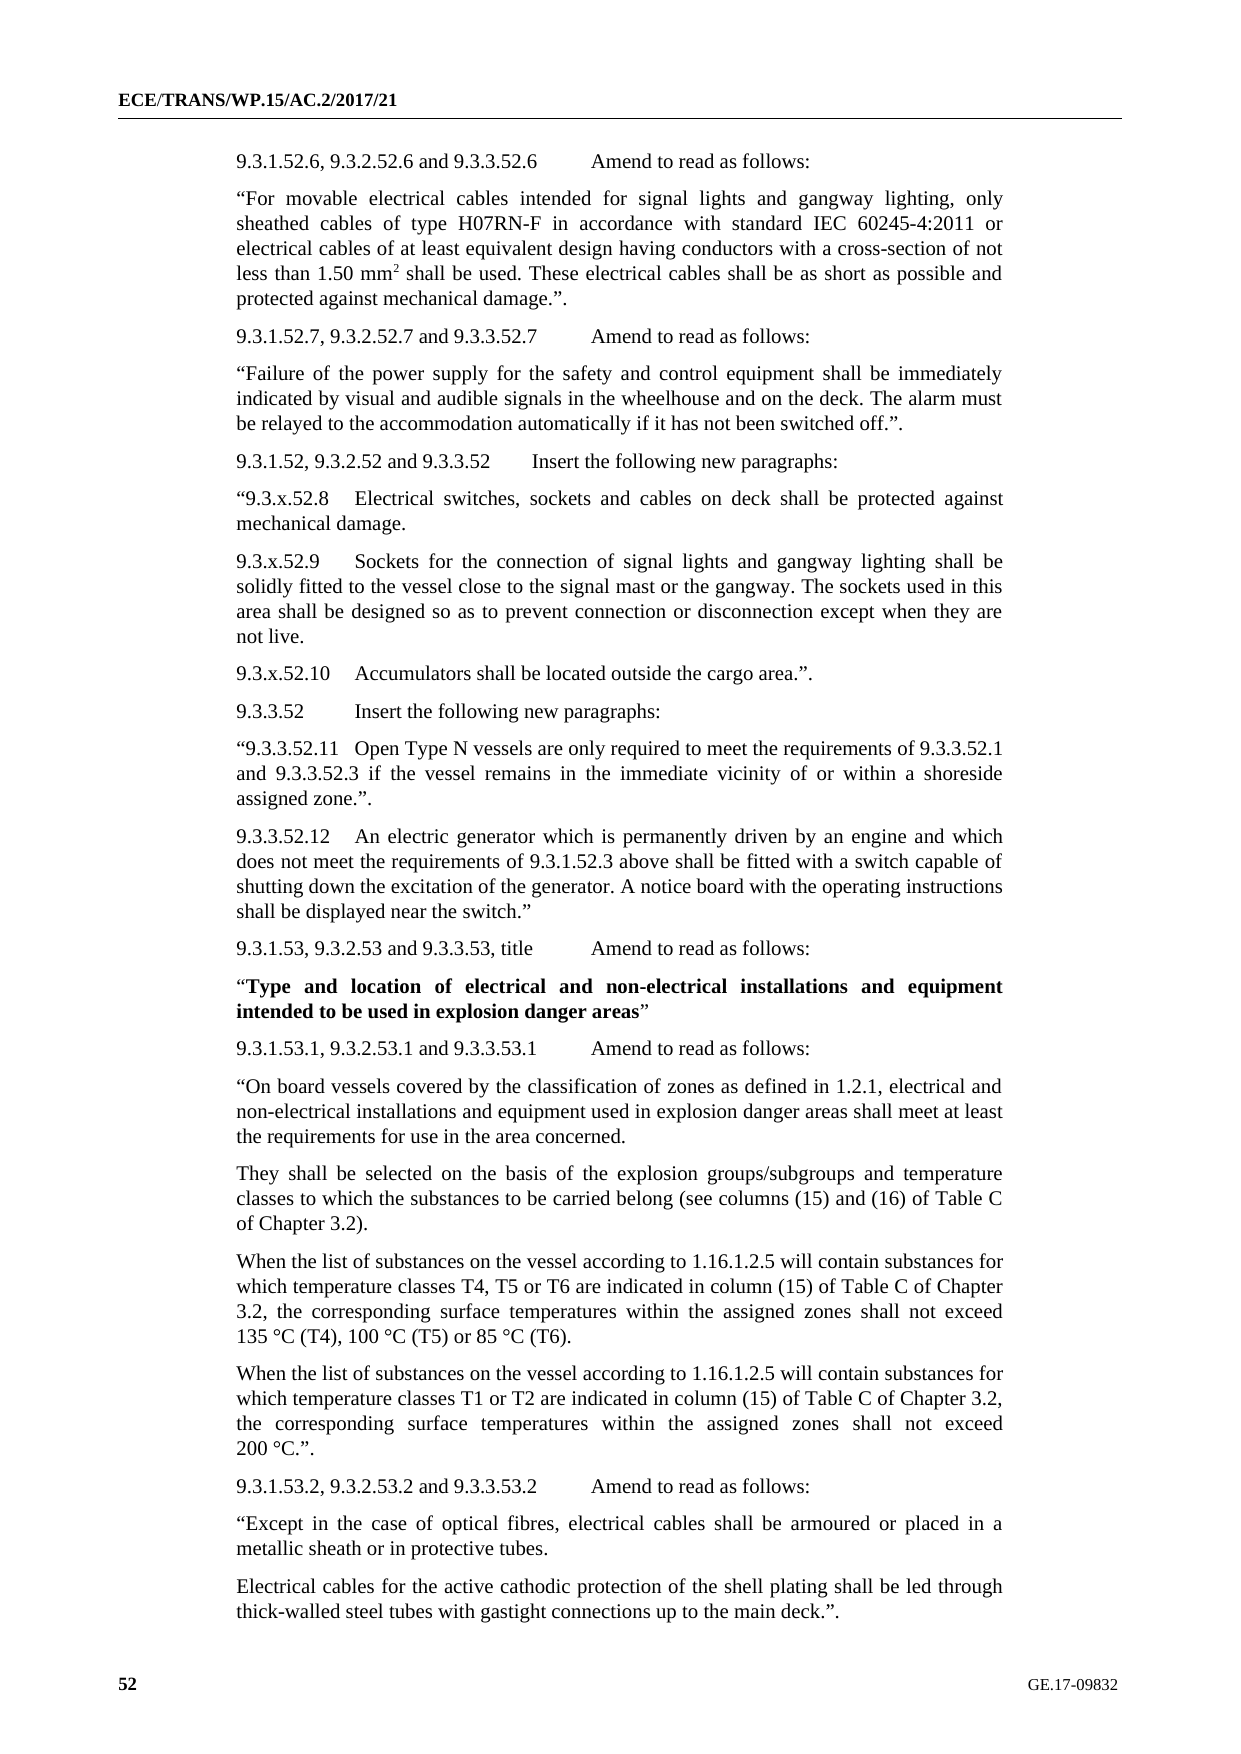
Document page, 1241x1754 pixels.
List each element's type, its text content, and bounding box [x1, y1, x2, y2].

text “Failure of the power supply for the safety and control equipment shall be immediately indicated by visual and audible signals in the wheelhouse and on the deck. The alarm must be relayed to the accommodation automatically if it has not been switched off.”. [236, 360, 1004, 435]
text 9.3.1.53, 9.3.2.53 and 9.3.3.53, title Amend to read as follows: [236, 935, 1004, 960]
text 9.3.1.53.1, 9.3.2.53.1 and 9.3.3.53.1 Amend to read as follows: [236, 1035, 1004, 1060]
text Electrical cables for the active cathodic protection of the shell plating shall be led through thick-walled steel tubes with gastight connections up to the main deck.”. [236, 1573, 1004, 1623]
text 9.3.1.53.2, 9.3.2.53.2 and 9.3.3.53.2 Amend to read as follows: [236, 1473, 1004, 1498]
text “Type and location of electrical and non-electrical installations and equipment intended to be used in explosion danger areas” [236, 973, 1004, 1023]
text 9.3.1.52.6, 9.3.2.52.6 and 9.3.3.52.6 Amend to read as follows: [236, 148, 1004, 173]
text 9.3.x.52.10 Accumulators shall be located outside the cargo area.”. [236, 660, 1004, 685]
text 9.3.3.52 Insert the following new paragraphs: [236, 698, 1004, 723]
text 9.3.1.52.7, 9.3.2.52.7 and 9.3.3.52.7 Amend to read as follows: [236, 323, 1004, 348]
text “For movable electrical cables intended for signal lights and gangway lighting, only sheathed cables of type H07RN-F in accordance with standard IEC 60245-4:2011 or electrical cables of at least equivalent design having conductors with a cross-section of not less than 1.50 mm2 shall be used. These electrical cables shall be as short as possible and protected against mechanical damage.”. [236, 185, 1004, 310]
text “9.3.x.52.8 Electrical switches, sockets and cables on deck shall be protected against mechanical damage. [236, 485, 1004, 535]
text “9.3.3.52.11 Open Type N vessels are only required to meet the requirements of 9.3.3.52.1 and 9.3.3.52.3 if the vessel remains in the immediate vicinity of or within a shoreside assigned zone.”. [236, 735, 1004, 810]
text When the list of substances on the vessel according to 1.16.1.2.5 will contain substances for which temperature classes T4, T5 or T6 are indicated in column (15) of Table C of Chapter 3.2, the corresponding surface temperatures within the assigned zones shall not exceed 135 °C (T4), 100 °C (T5) or 85 °C (T6). [236, 1248, 1004, 1348]
text When the list of substances on the vessel according to 1.16.1.2.5 will contain substances for which temperature classes T1 or T2 are indicated in column (15) of Table C of Chapter 3.2, the corresponding surface temperatures within the assigned zones shall not exceed 200 °C.”. [236, 1360, 1004, 1460]
text “On board vessels covered by the classification of zones as defined in 1.2.1, electrical and non-electrical installations and equipment used in explosion danger areas shall meet at least the requirements for use in the area concerned. [236, 1073, 1004, 1148]
text 9.3.x.52.9 Sockets for the connection of signal lights and gangway lighting shall be solidly fitted to the vessel close to the signal mast or the gangway. The sockets used in this area shall be designed so as to prevent connection or disconnection except when they are not live. [236, 548, 1004, 648]
text 9.3.3.52.12 An electric generator which is permanently driven by an engine and which does not meet the requirements of 9.3.1.52.3 above shall be fitted with a switch capable of shutting down the excitation of the generator. A notice board with the operating instructions shall be displayed near the switch.” [236, 823, 1004, 923]
text “Except in the case of optical fibres, electrical cables shall be armoured or placed in a metallic sheath or in protective tubes. [236, 1510, 1004, 1560]
text They shall be selected on the basis of the explosion groups/subgroups and temperature classes to which the substances to be carried belong (see columns (15) and (16) of Table C of Chapter 3.2). [236, 1160, 1004, 1235]
text 9.3.1.52, 9.3.2.52 and 9.3.3.52 Insert the following new paragraphs: [236, 448, 1004, 473]
